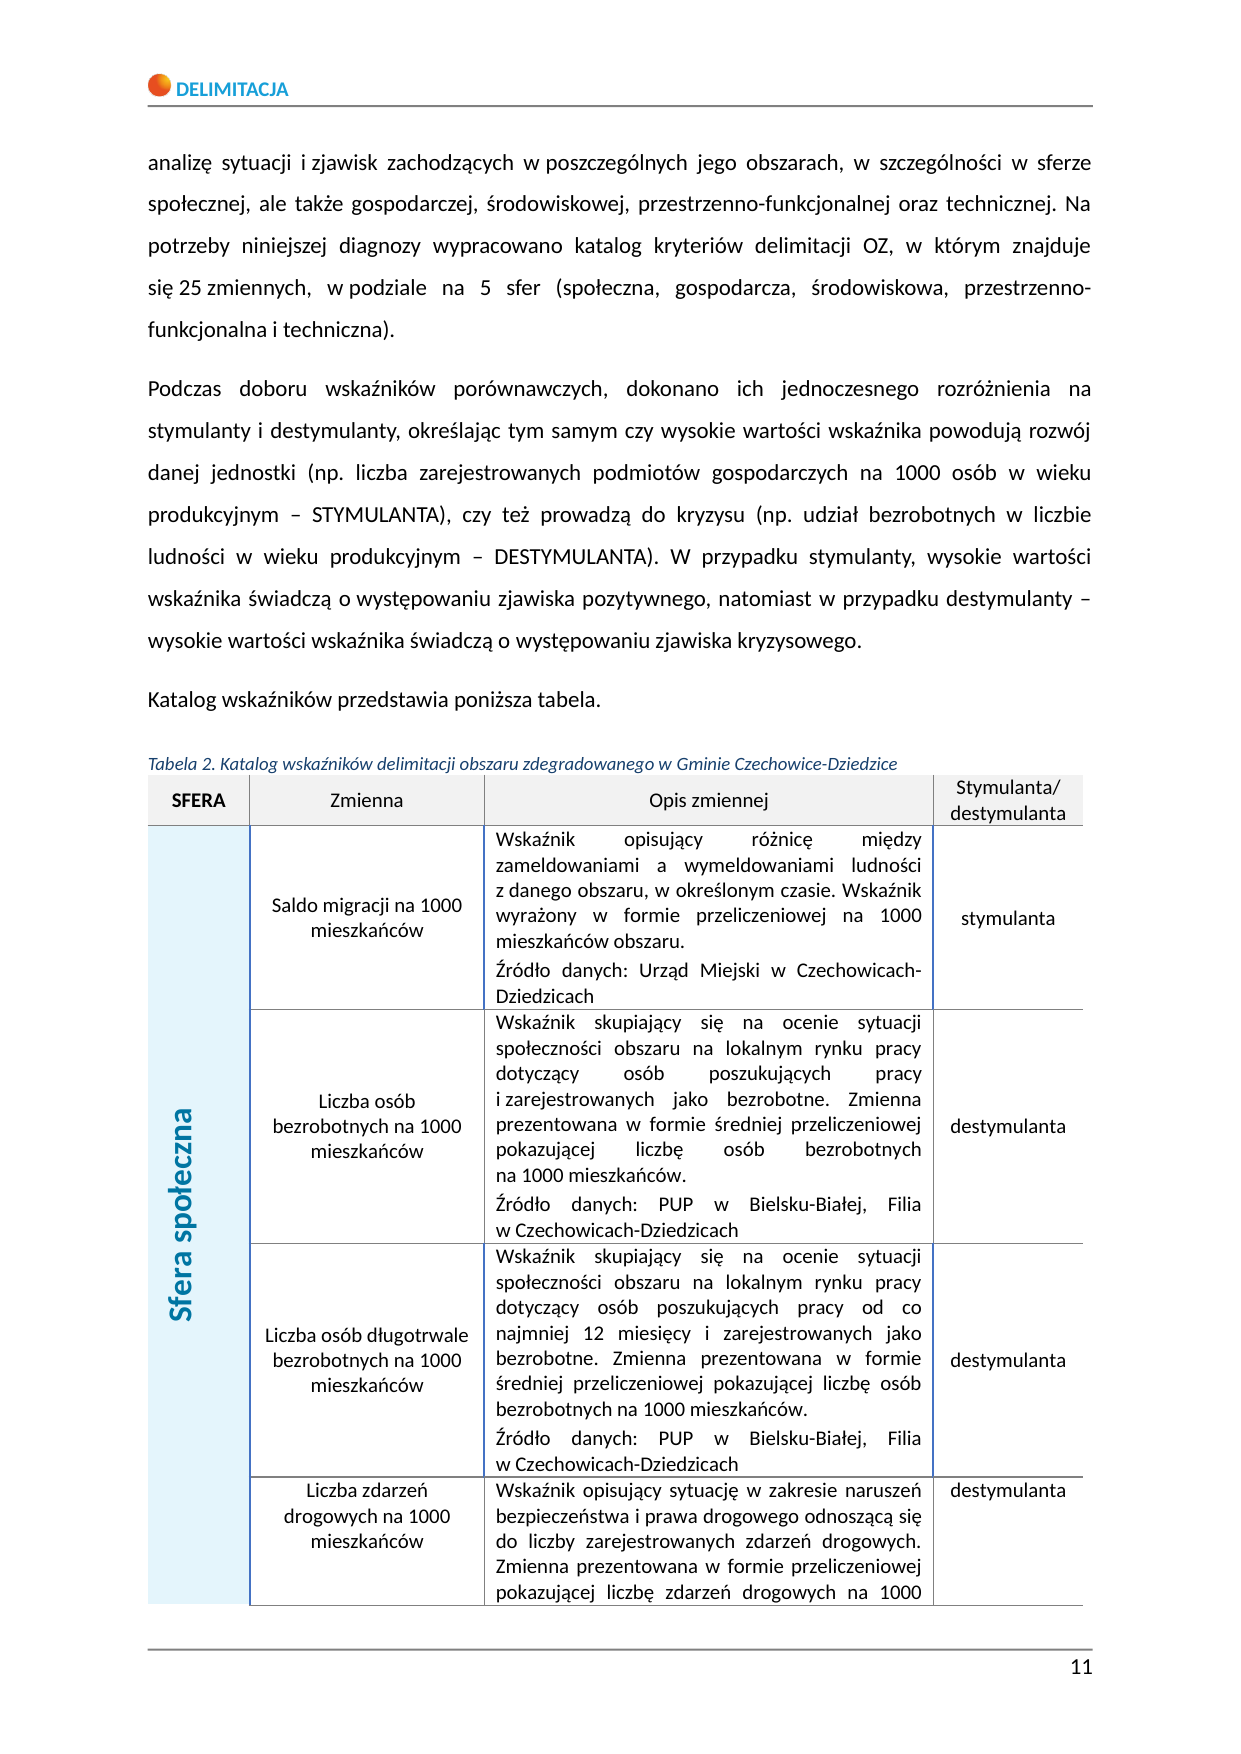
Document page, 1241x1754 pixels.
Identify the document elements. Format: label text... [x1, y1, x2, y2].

table_cell stymulanta [934, 826, 1083, 1008]
table_cell Sfera społeczna [148, 826, 249, 1604]
table_cell destymulanta [934, 1244, 1083, 1476]
table_cell destymulanta [934, 1478, 1083, 1604]
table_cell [485, 1478, 933, 1604]
table_header Zmienna [250, 775, 484, 825]
table_cell Liczba osób bezrobotnych na 1000 mieszkańców [251, 1010, 484, 1242]
table_header Opis zmiennej [485, 775, 933, 825]
picture [147, 73, 172, 97]
table_cell Wskaźnik opisujący różnicę między zameldowaniami a wymeldowaniami ludności z danego obszaru, w określonym czasie. Wskaźnik wyrażony w formie przeliczeniowej na 1000 mieszkańców obszaru. Źródło danych: Urząd Miejski w Czechowicach-Dziedzicach [485, 826, 932, 1008]
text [148, 148, 1093, 343]
text Podczas doboru wskaźników porównawczych, dokonano ich jednoczesnego rozróżnienia na stymulanty i destymulanty, określając tym samym czy wysokie wartości wskaźnika powodują rozwój danej jednostki (np. liczba zarejestrowanych podmiotów gospodarczych na 1000 osób w wieku produkcyjnym – STYMULANTA), czy też prowadzą do kryzysu (np. udział bezrobotnych w liczbie ludności w wieku produkcyjnym – DESTYMULANTA). W przypadku stymulanty, wysokie wartości wskaźnika świadczą o występowaniu zjawiska pozytywnego, natomiast w przypadku destymulanty – wysokie wartości wskaźnika świadczą o występowaniu zjawiska kryzysowego. [148, 374, 1093, 654]
table_header SFERA [148, 775, 249, 825]
table_cell Saldo migracji na 1000 mieszkańców [251, 826, 483, 1008]
table_cell Wskaźnik skupiający się na ocenie sytuacji społeczności obszaru na lokalnym rynku pracy dotyczący osób poszukujących pracy i zarejestrowanych jako bezrobotne. Zmienna prezentowana w formie średniej przeliczeniowej pokazującej liczbę osób bezrobotnych na 1000 mieszkańców. Źródło danych: PUP w Bielsku-Białej, Filia w Czechowicach-Dziedzicach [485, 1010, 933, 1242]
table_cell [251, 1478, 484, 1604]
table_header Stymulanta/ destymulanta [934, 775, 1083, 825]
text Tabela 2. Katalog wskaźników delimitacji obszaru zdegradowanego w Gminie Czechowice-Dziedzice [148, 752, 1093, 774]
text Katalog wskaźników przedstawia poniższa tabela. [148, 685, 1093, 713]
table_cell Wskaźnik skupiający się na ocenie sytuacji społeczności obszaru na lokalnym rynku pracy dotyczący osób poszukujących pracy od co najmniej 12 miesięcy i zarejestrowanych jako bezrobotne. Zmienna prezentowana w formie średniej przeliczeniowej pokazującej liczbę osób bezrobotnych na 1000 mieszkańców. Źródło danych: PUP w Bielsku-Białej, Filia w Czechowicach-Dziedzicach [485, 1244, 932, 1476]
table_cell Liczba osób długotrwale bezrobotnych na 1000 mieszkańców [251, 1244, 483, 1476]
table_cell destymulanta [934, 1010, 1083, 1242]
